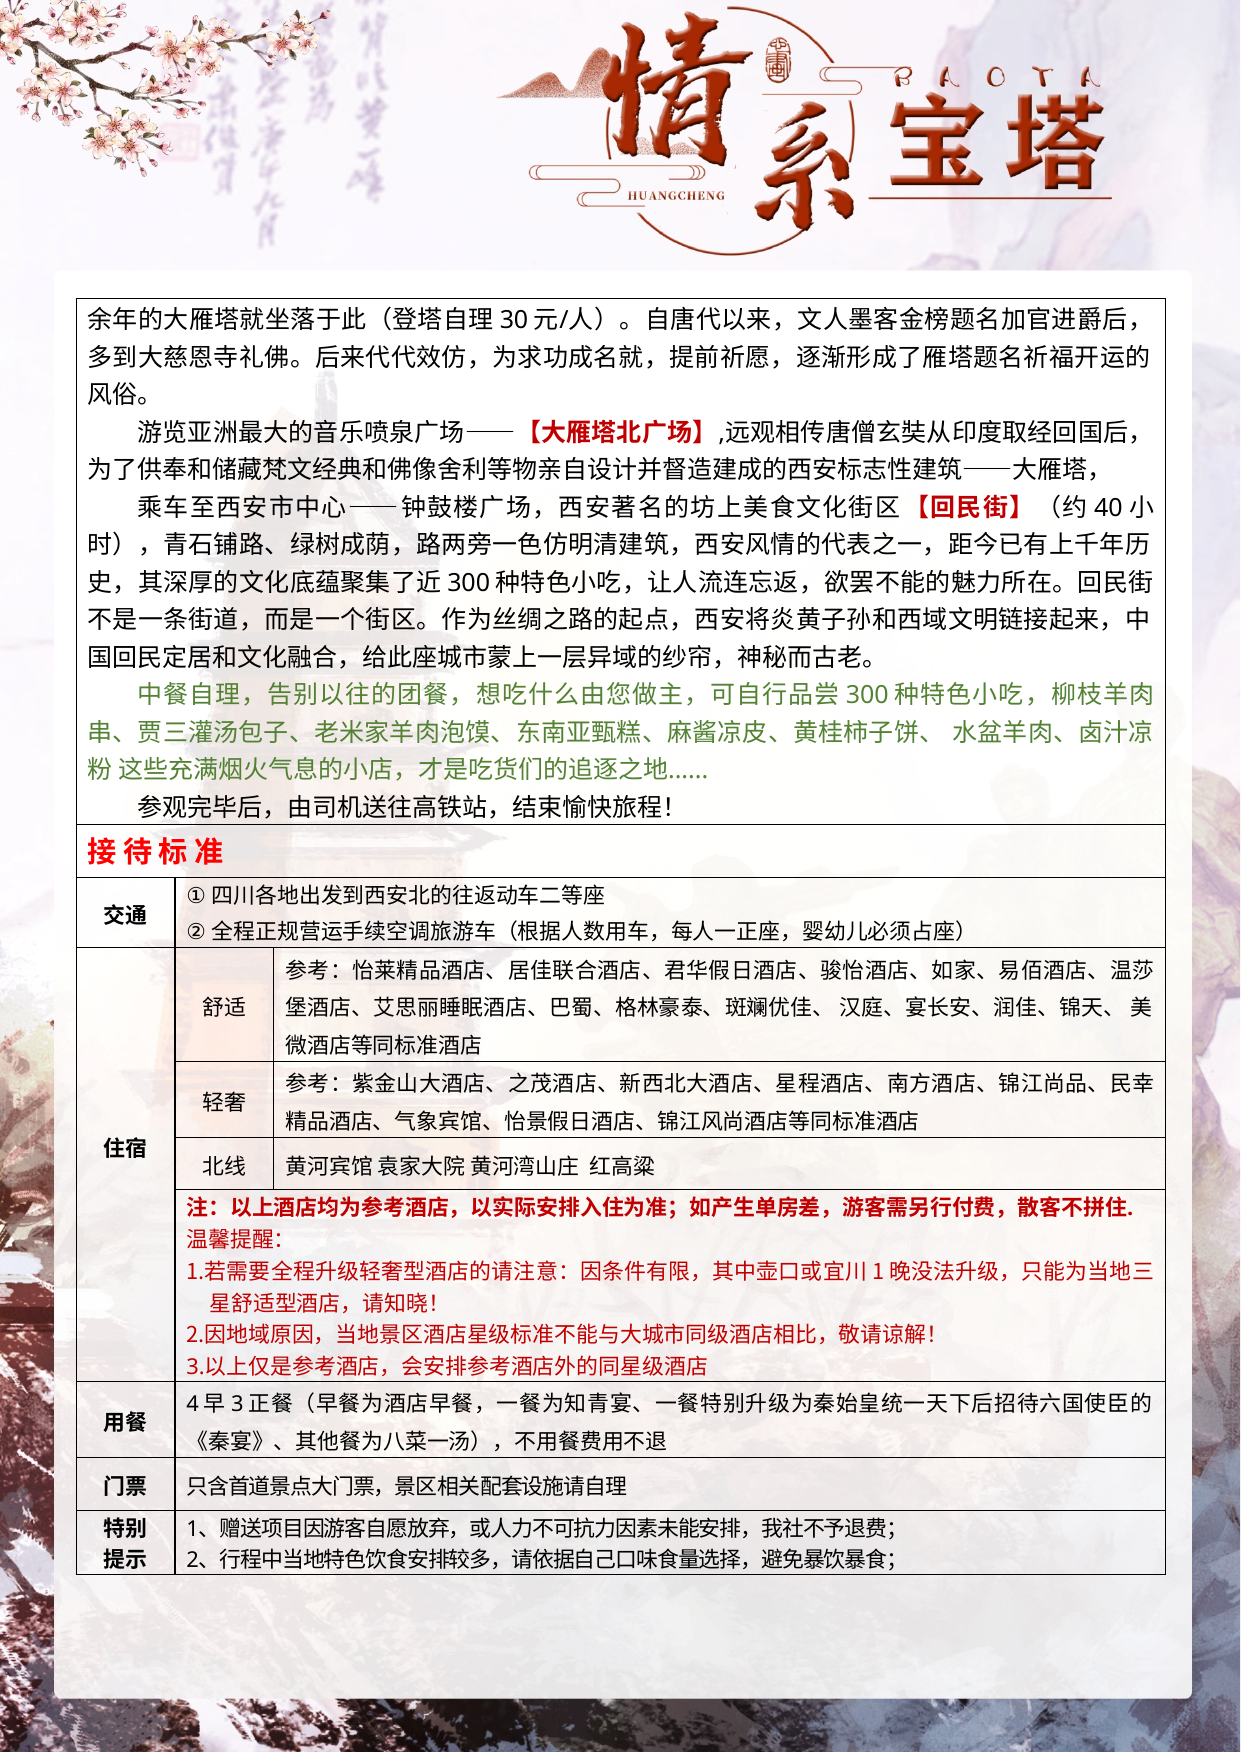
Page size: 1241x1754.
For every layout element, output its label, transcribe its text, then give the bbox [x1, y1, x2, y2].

table_cell 轻奢 [176, 1062, 273, 1137]
table_cell 住宿 [77, 948, 174, 1381]
table_cell ① 四川各地出发到西安北的往返动车二等座 ② 全程正规营运手续空调旅游车（根据人数用车，每人一正座，婴幼儿必须占座） [176, 878, 1165, 947]
table_cell 黄河宾馆 袁家大院 黄河湾山庄 红高粱 [274, 1138, 1165, 1189]
table_cell 4早3正餐（早餐为酒店早餐，一餐为知青宴、一餐特别升级为秦始皇统一天下后招待六国使臣的《秦宴》、其他餐为八菜一汤），不用餐费用不退 [176, 1382, 1165, 1457]
table_cell 接 待 标 准 [77, 825, 1165, 877]
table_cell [77, 299, 1165, 824]
table_cell 参考：紫金山大酒店、之茂酒店、新西北大酒店、星程酒店、南方酒店、锦江尚品、民幸精品酒店、气象宾馆、怡景假日酒店、锦江风尚酒店等同标准酒店 [274, 1062, 1165, 1137]
picture [0, 0, 1241, 1752]
table_cell 北线 [176, 1138, 273, 1189]
table_cell 只含首道景点大门票，景区相关配套设施请自理 [176, 1458, 1165, 1509]
table_cell 参考：怡莱精品酒店、居佳联合酒店、君华假日酒店、骏怡酒店、如家、易佰酒店、温莎堡酒店、艾思丽睡眠酒店、巴蜀、格林豪泰、斑斓优佳、 汉庭、宴长安、润佳、锦天、 美微酒店等同标准酒店 [274, 948, 1165, 1061]
table_cell 注：以上酒店均为参考酒店，以实际安排入住为准；如产生单房差，游客需另行付费，散客不拼住. 温馨提醒： 1.若需要全程升级轻奢型酒店的请注意：因条件有限，其中壶口或宜川1晚没法升级，只能为当地三星舒适型酒店，请知晓！ 2.因地域原因，当地景区酒店星级标准不能与大城市同级酒店相比，敬请谅解！ 3.以上仅是参考酒店，会安排参考酒店外的同星级酒店 [176, 1190, 1165, 1381]
table_cell 特别 提示 [77, 1511, 174, 1574]
table_cell 交通 [77, 878, 174, 947]
table_cell 用餐 [77, 1382, 174, 1457]
table_cell 舒适 [176, 948, 273, 1061]
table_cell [176, 1511, 1165, 1574]
table_cell 门票 [77, 1458, 174, 1509]
